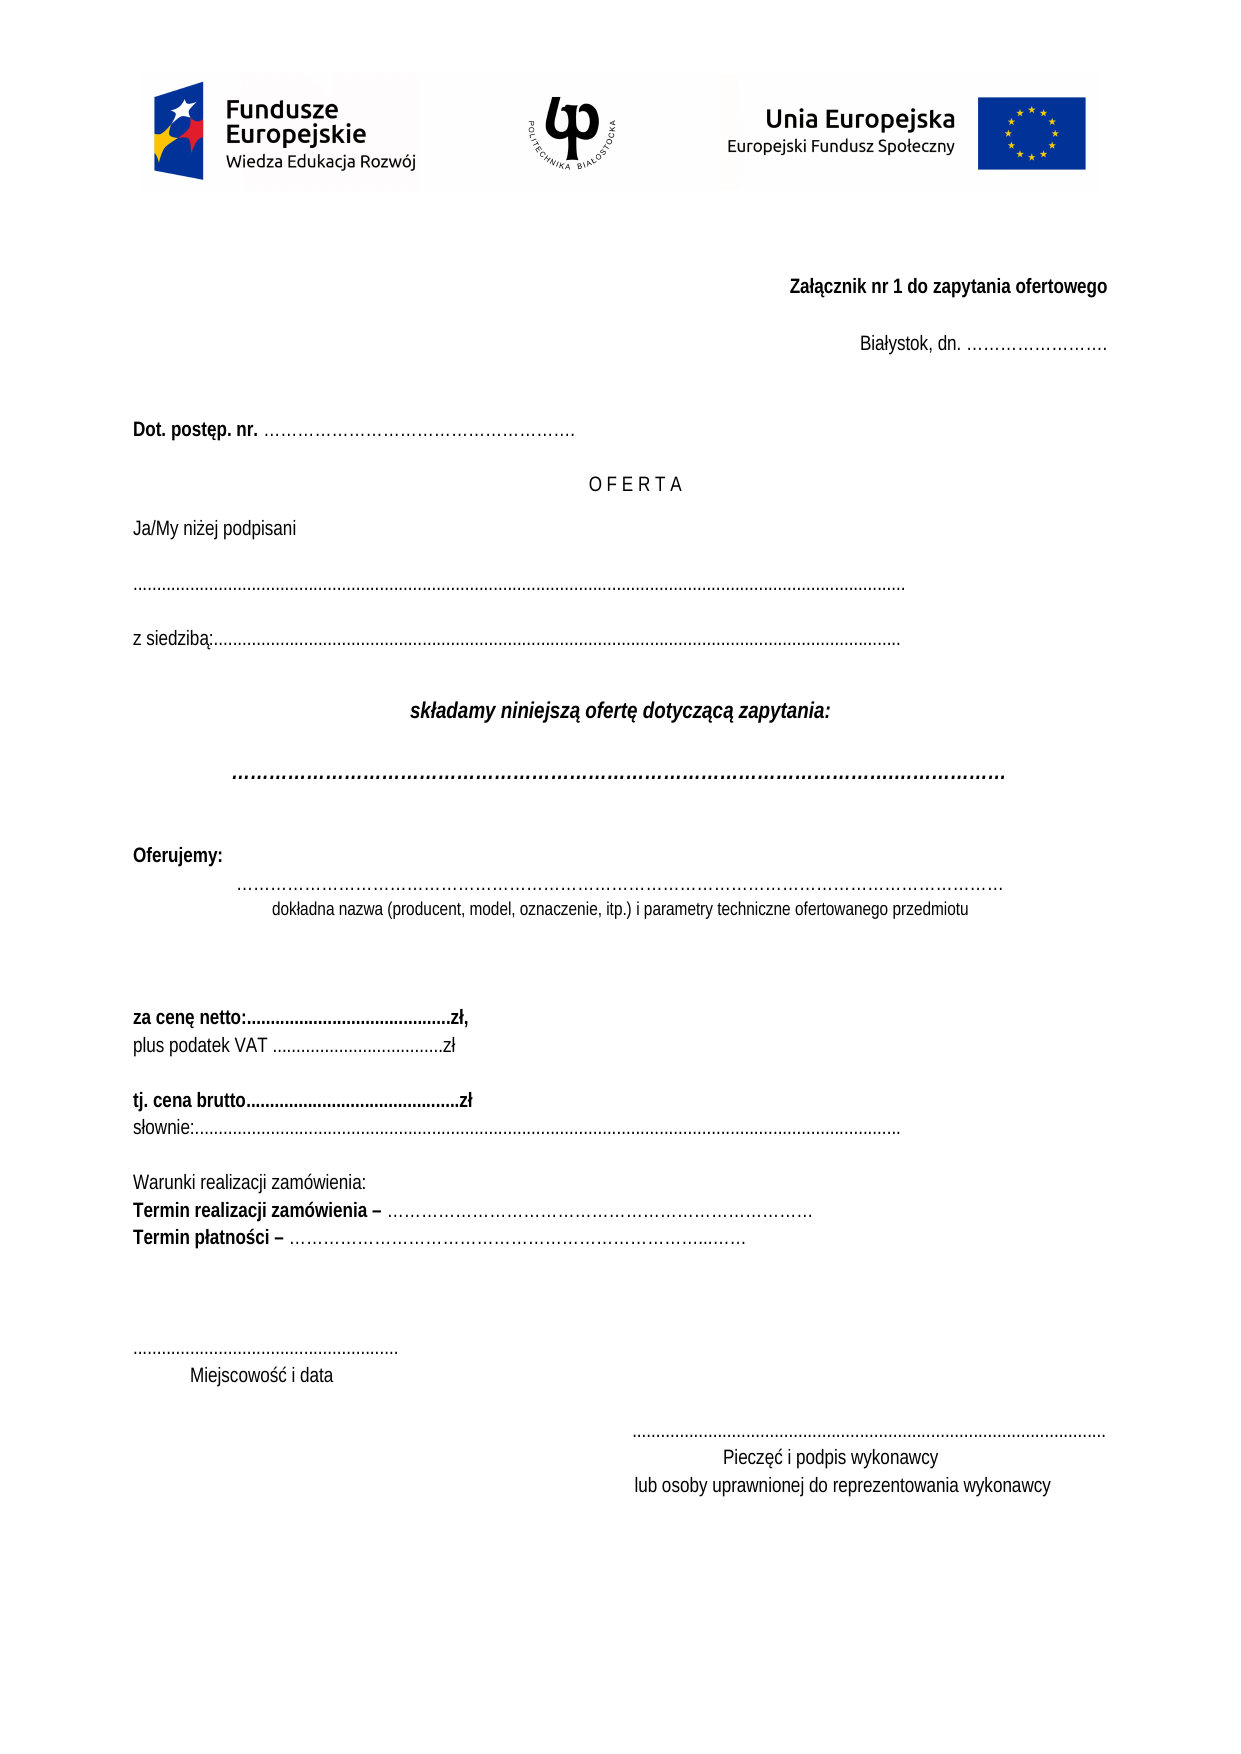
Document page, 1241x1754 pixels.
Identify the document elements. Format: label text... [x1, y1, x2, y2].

text Termin realizacji zamówienia – ………………………………………………………………… [133, 1197, 1107, 1221]
text .................................................................................................... [133, 1417, 1107, 1441]
text Pieczęć i podpis wykonawcy [133, 1445, 1107, 1469]
text składamy niniejszą ofertę dotyczącą zapytania: [133, 697, 1107, 724]
text z siedzibą:................................................................................................................................................. [133, 626, 1107, 650]
text Warunki realizacji zamówienia: [133, 1170, 1107, 1194]
text Białystok, dn. ……………………. [133, 331, 1107, 355]
text Miejscowość i data [133, 1362, 1107, 1386]
text …………………………………………………………………………………………….……………… [133, 758, 1107, 784]
text słownie:..................................................................................................................................................... [133, 1115, 1107, 1139]
text za cenę netto:...........................................zł, [133, 1005, 1107, 1029]
text Termin płatności – ………………………………………………………………...…… [133, 1225, 1107, 1249]
text tj. cena brutto.............................................zł [133, 1087, 1107, 1111]
text Dot. postęp. nr. ………………………………………………. [133, 417, 1107, 441]
picture [140, 73, 1100, 191]
text ................................................................................................................................................................... [133, 571, 1107, 595]
text lub osoby uprawnionej do reprezentowania wykonawcy [133, 1472, 1107, 1496]
text Załącznik nr 1 do zapytania ofertowego [133, 274, 1107, 298]
text ……………………………………………………………………………………………………………………… dokładna nazwa (producent, model, oznaczenie, itp.) i parametry techniczne ofertowanego przedmiotu [133, 871, 1107, 919]
text Ja/My niżej podpisani [133, 516, 1107, 540]
text plus podatek VAT ....................................zł [133, 1032, 1107, 1056]
text Oferujemy: [133, 843, 1107, 867]
text ........................................................ [133, 1335, 1107, 1359]
list O F E R T A [162, 472, 1107, 496]
